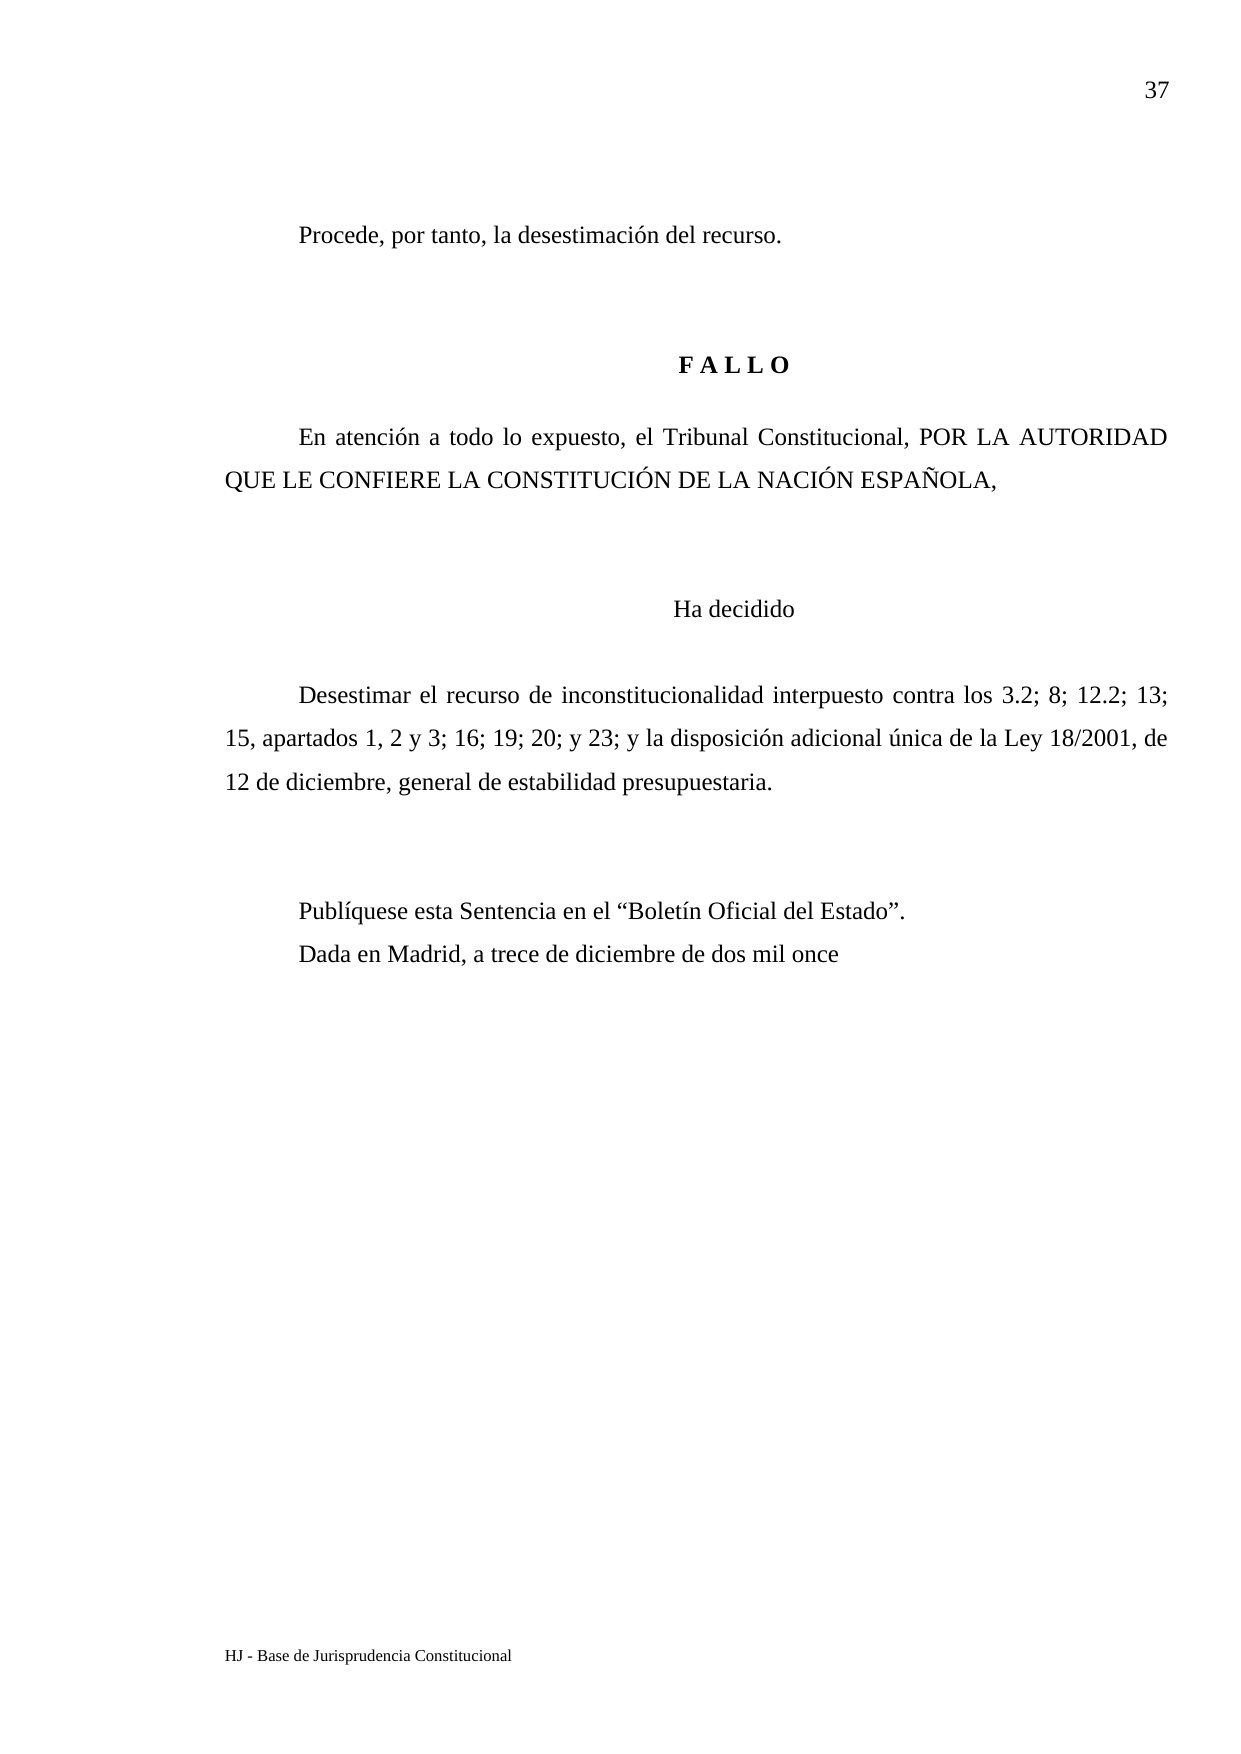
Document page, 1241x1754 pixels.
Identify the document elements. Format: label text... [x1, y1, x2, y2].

text Desestimar el recurso de inconstitucionalidad interpuesto contra los 3.2; 8; 12.2; 13; 15, apartados 1, 2 y 3; 16; 19; 20; y 23; y la disposición adicional única de la Ley 18/2001, de 12 de diciembre, general de estabilidad presupuestaria. [224, 680, 1169, 795]
text Procede, por tanto, la desestimación del recurso. [224, 220, 1169, 249]
subtitle F A L L O [224, 350, 1169, 378]
text Dada en Madrid, a trece de diciembre de dos mil once [224, 939, 1169, 968]
text En atención a todo lo expuesto, el Tribunal Constitucional, POR LA AUTORIDAD QUE LE CONFIERE LA CONSTITUCIÓN DE LA NACIÓN ESPAÑOLA, [224, 422, 1169, 493]
text Publíquese esta Sentencia en el “Boletín Oficial del Estado”. [224, 896, 1169, 925]
text Ha decidido [224, 594, 1169, 623]
